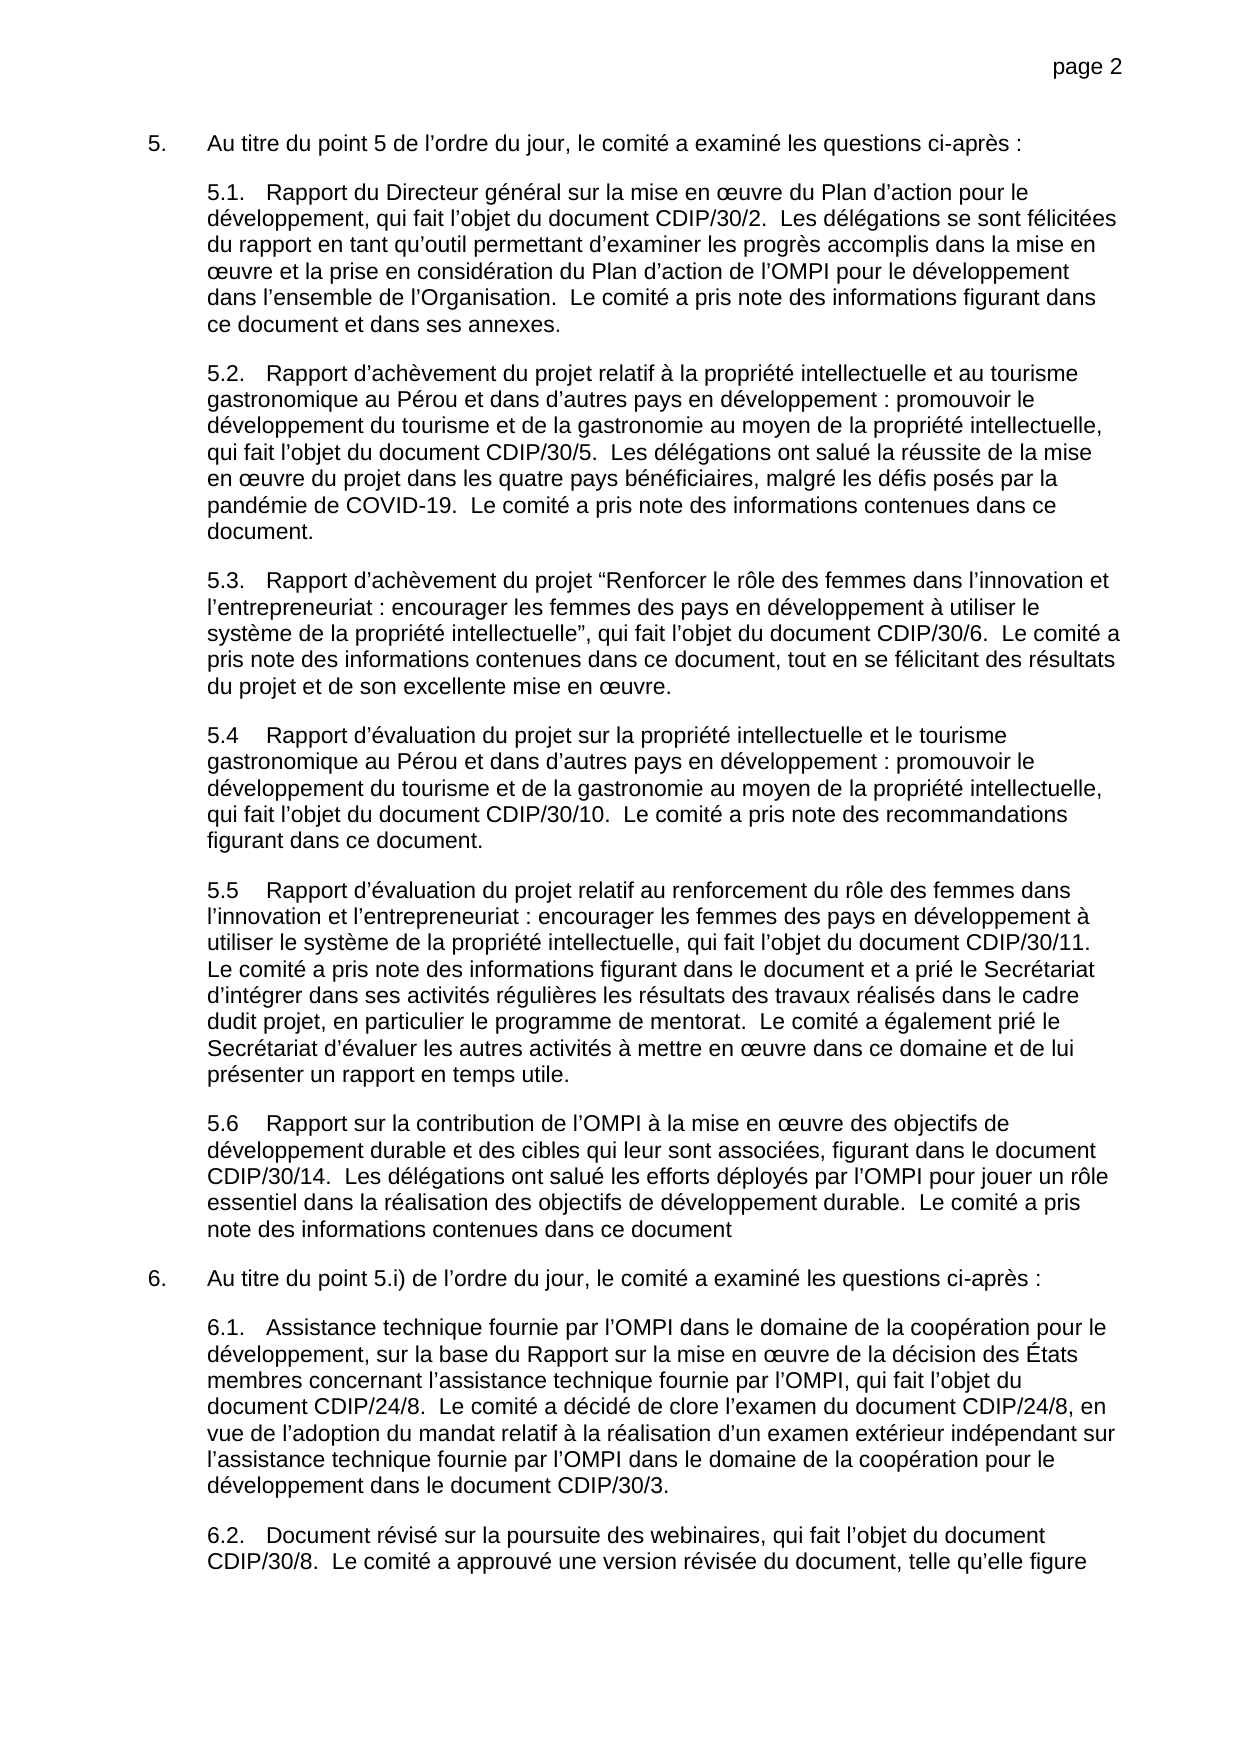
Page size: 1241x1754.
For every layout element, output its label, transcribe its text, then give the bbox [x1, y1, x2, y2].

text 6.1. Assistance technique fournie par l’OMPI dans le domaine de la coopération pour le développement, sur la base du Rapport sur la mise en œuvre de la décision des États membres concernant l’assistance technique fournie par l’OMPI, qui fait l’objet du document CDIP/24/8. Le comité a décidé de clore l’examen du document CDIP/24/8, en vue de l’adoption du mandat relatif à la réalisation d’un examen extérieur indépendant sur l’assistance technique fournie par l’OMPI dans le domaine de la coopération pour le développement dans le document CDIP/30/3. [207, 1314, 1122, 1499]
text 5.1. Rapport du Directeur général sur la mise en œuvre du Plan d’action pour le développement, qui fait l’objet du document CDIP/30/2. Les délégations se sont félicitées du rapport en tant qu’outil permettant d’examiner les progrès accomplis dans la mise en œuvre et la prise en considération du Plan d’action de l’OMPI pour le développement dans l’ensemble de l’Organisation. Le comité a pris note des informations figurant dans ce document et dans ses annexes. [207, 179, 1122, 337]
list Rapport d’évaluation du projet sur la propriété intellectuelle et le tourisme gastronomique au Pérou et dans d’autres pays en développement : promouvoir le développement du tourisme et de la gastronomie au moyen de la propriété intellectuelle, qui fait l’objet du document CDIP/30/10. Le comité a pris note des recommandations figurant dans ce document. [207, 722, 1122, 854]
list Rapport sur la contribution de l’OMPI à la mise en œuvre des objectifs de développement durable et des cibles qui leur sont associées, figurant dans le document CDIP/30/14. Les délégations ont salué les efforts déployés par l’OMPI pour jouer un rôle essentiel dans la réalisation des objectifs de développement durable. Le comité a pris note des informations contenues dans ce document [207, 1110, 1122, 1242]
list Rapport d’achèvement du projet “Renforcer le rôle des femmes dans l’innovation et l’entrepreneuriat : encourager les femmes des pays en développement à utiliser le système de la propriété intellectuelle”, qui fait l’objet du document CDIP/30/6. Le comité a pris note des informations contenues dans ce document, tout en se félicitant des résultats du projet et de son excellente mise en œuvre. [207, 567, 1122, 699]
text Au titre du point 5 de l’ordre du jour, le comité a examiné les questions ci-après : [148, 129, 1122, 156]
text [207, 1522, 1122, 1574]
list Rapport d’évaluation du projet relatif au renforcement du rôle des femmes dans l’innovation et l’entrepreneuriat : encourager les femmes des pays en développement à utiliser le système de la propriété intellectuelle, qui fait l’objet du document CDIP/30/11. Le comité a pris note des informations figurant dans le document et a prié le Secrétariat d’intégrer dans ses activités régulières les résultats des travaux réalisés dans le cadre dudit projet, en particulier le programme de mentorat. Le comité a également prié le Secrétariat d’évaluer les autres activités à mettre en œuvre dans ce domaine et de lui présenter un rapport en temps utile. [207, 877, 1122, 1087]
text 5.2. Rapport d’achèvement du projet relatif à la propriété intellectuelle et au tourisme gastronomique au Pérou et dans d’autres pays en développement : promouvoir le développement du tourisme et de la gastronomie au moyen de la propriété intellectuelle, qui fait l’objet du document CDIP/30/5. Les délégations ont salué la réussite de la mise en œuvre du projet dans les quatre pays bénéficiaires, malgré les défis posés par la pandémie de COVID-19. Le comité a pris note des informations contenues dans ce document. [207, 360, 1122, 544]
text Au titre du point 5.i) de l’ordre du jour, le comité a examiné les questions ci-après : [148, 1265, 1122, 1291]
